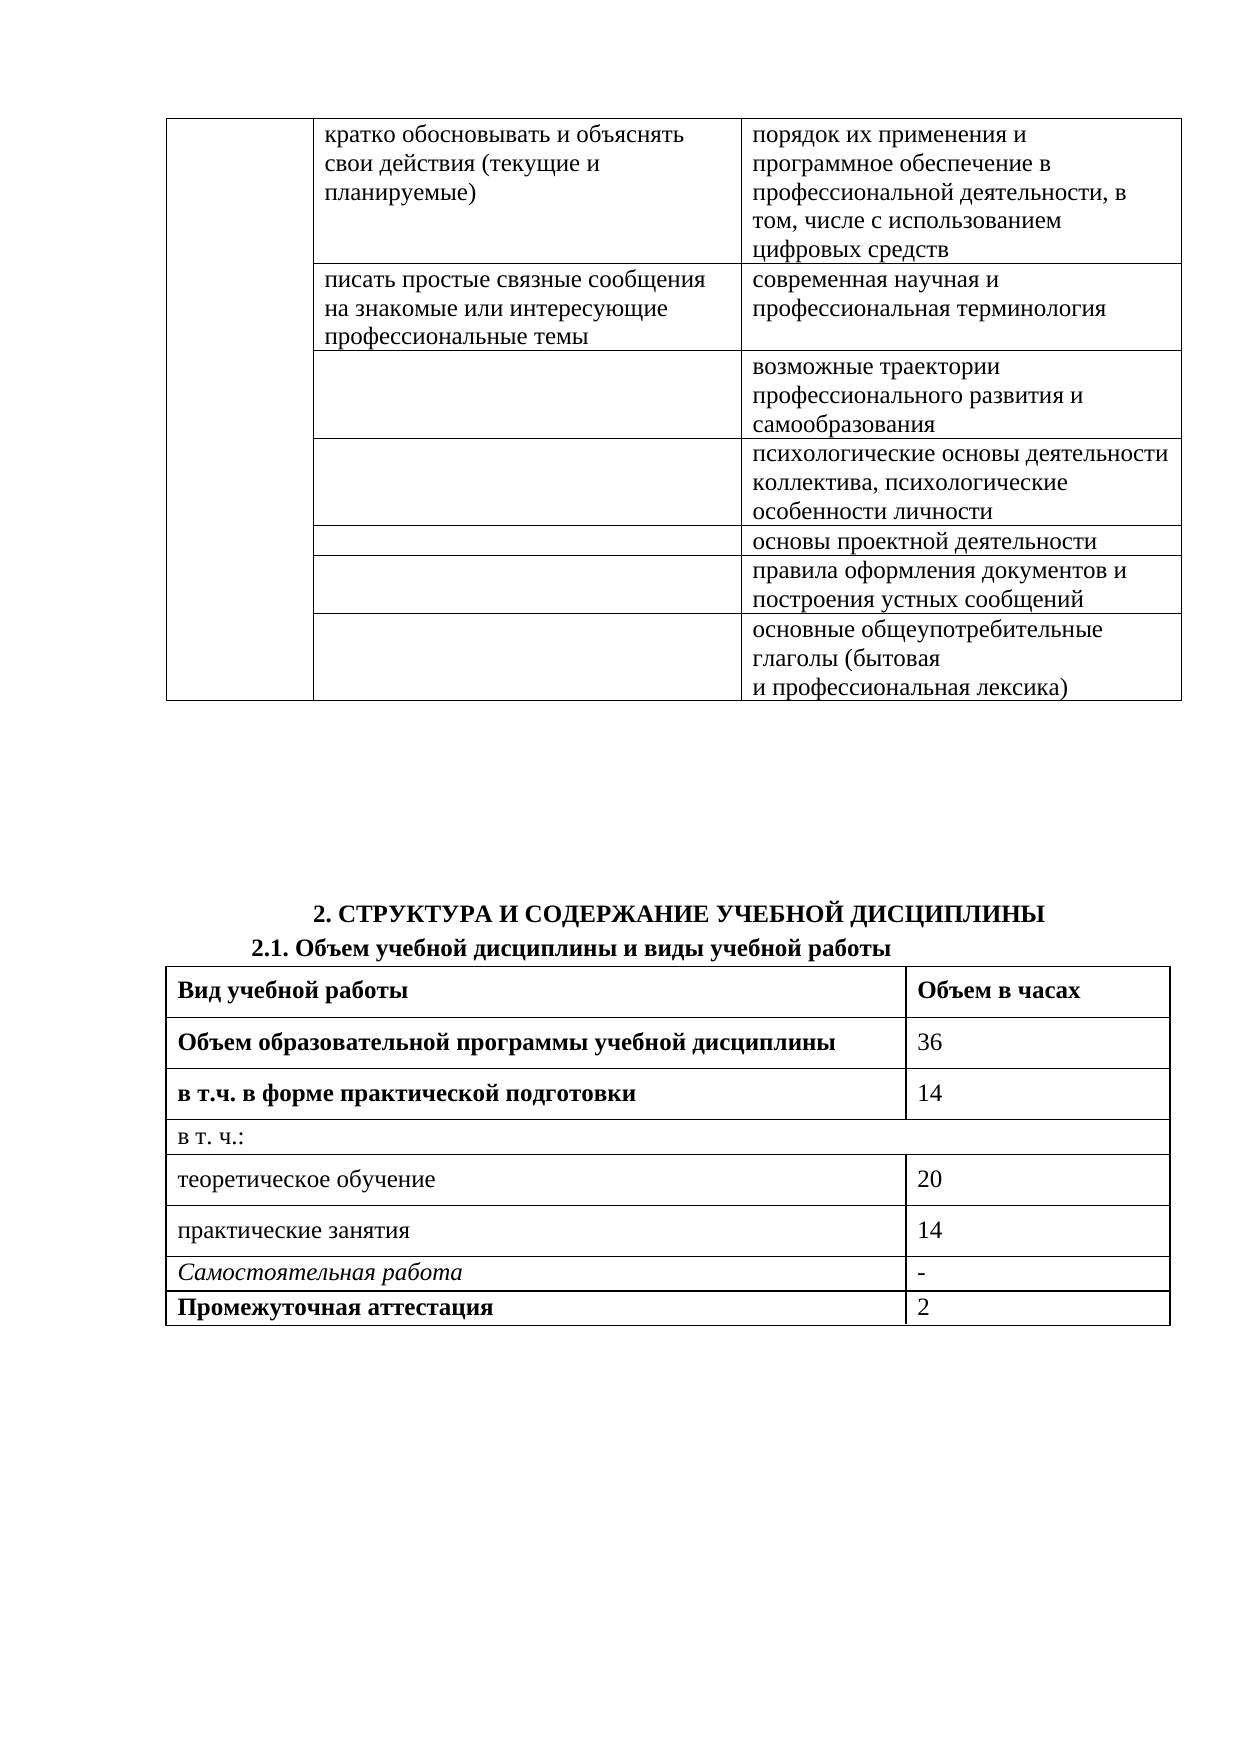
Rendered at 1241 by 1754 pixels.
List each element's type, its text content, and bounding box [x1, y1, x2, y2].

table_cell порядок их применения и программное обеспечение в профессиональной деятельности, в том, числе с использованием цифровых средств [742, 119, 1181, 263]
table_cell [314, 614, 741, 700]
table_cell правила оформления документов и построения устных сообщений [742, 556, 1181, 613]
table_cell психологические основы деятельности коллектива, психологические особенности личности [742, 439, 1181, 525]
table_cell 20 [907, 1155, 1169, 1205]
table_header Вид учебной работы [167, 967, 905, 1017]
table_cell Объем образовательной программы учебной дисциплины [167, 1018, 905, 1068]
table_cell основы проектной деятельности [742, 526, 1181, 554]
table_cell 14 [907, 1069, 1169, 1119]
table_cell в т. ч.: [167, 1120, 1169, 1154]
table_cell практические занятия [167, 1206, 905, 1256]
text 2. СТРУКТУРА И СОДЕРЖАНИЕ УЧЕБНОЙ ДИСЦИПЛИНЫ [177, 899, 1181, 928]
table_cell 14 [907, 1206, 1169, 1256]
table_cell современная научная и профессиональная терминология [742, 264, 1181, 350]
table_cell [314, 556, 741, 613]
table_cell 2 [907, 1292, 1169, 1324]
table_cell Самостоятельная работа [167, 1257, 905, 1290]
table_cell основные общеупотребительные глаголы (бытовая и профессиональная лексика) [742, 614, 1181, 700]
table_cell - [907, 1257, 1169, 1290]
table_cell теоретическое обучение [167, 1155, 905, 1205]
table_cell Промежуточная аттестация [167, 1292, 905, 1324]
table_cell писать простые связные сообщения на знакомые или интересующие профессиональные темы [314, 264, 741, 350]
table_cell возможные траектории профессионального развития и самообразования [742, 351, 1181, 437]
table_cell в т.ч. в форме практической подготовки [167, 1069, 905, 1119]
text 2.1. Объем учебной дисциплины и виды учебной работы [177, 933, 1181, 961]
table_cell [314, 526, 741, 554]
table_header Объем в часах [907, 967, 1169, 1017]
table_cell 36 [907, 1018, 1169, 1068]
table_cell кратко обосновывать и объяснять свои действия (текущие и планируемые) [314, 119, 741, 263]
table_cell [314, 351, 741, 437]
table_cell [314, 439, 741, 525]
